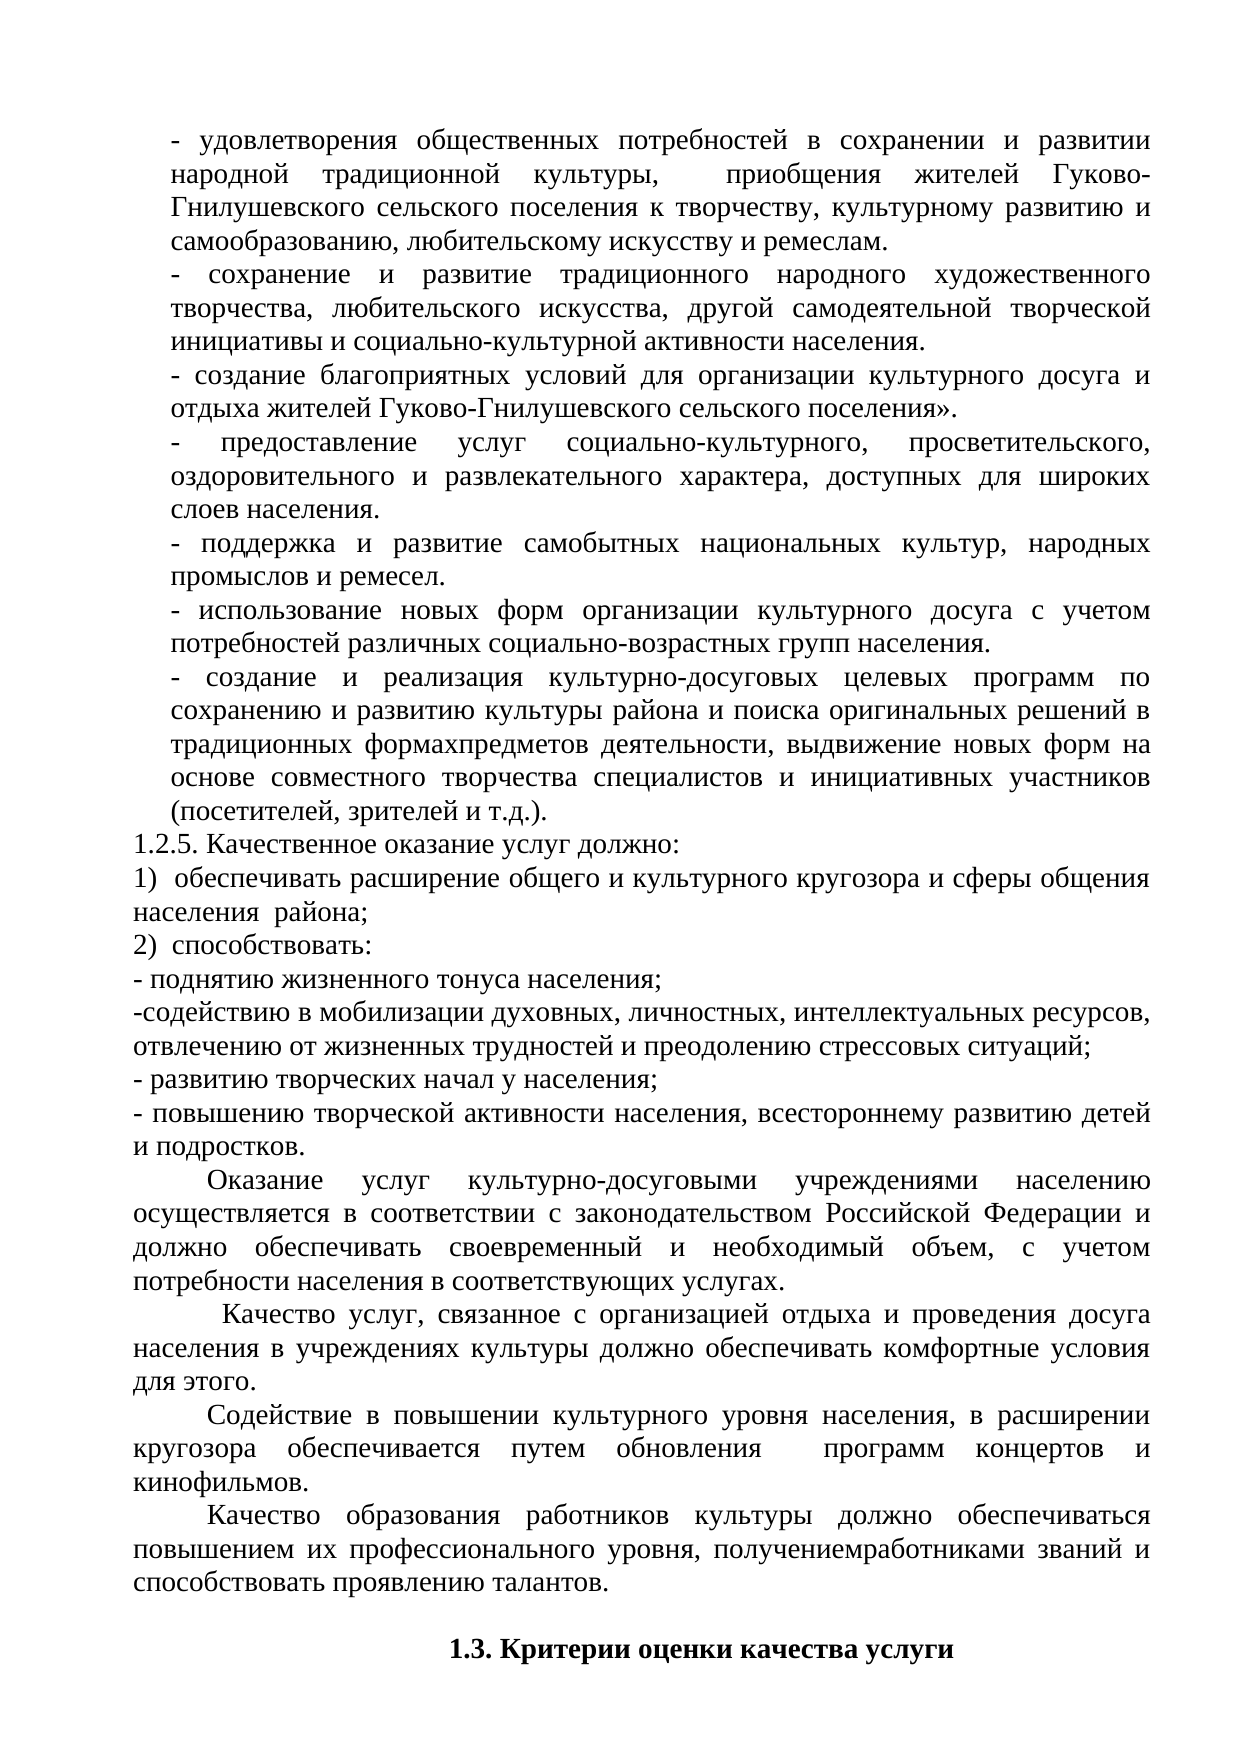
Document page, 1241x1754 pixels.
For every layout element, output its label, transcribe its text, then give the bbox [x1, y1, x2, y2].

text Оказание услуг культурно-досуговыми учреждениями населению осуществляется в соответствии с законодательством Российской Федерации и должно обеспечивать своевременный и необходимый объем, с учетом потребности населения в соответствующих услугах. [133, 1162, 1152, 1296]
text -содействию в мобилизации духовных, личностных, интеллектуальных ресурсов, отвлечению от жизненных трудностей и преодолению стрессовых ситуаций; [133, 994, 1152, 1061]
text Качество услуг, связанное с организацией отдыха и проведения досуга населения в учреждениях культуры должно обеспечивать комфортные условия для этого. [133, 1296, 1152, 1397]
text - поднятию жизненного тонуса населения; [133, 961, 1152, 994]
text - развитию творческих начал у населения; [133, 1061, 1152, 1095]
text - создание и реализация культурно-досуговых целевых программ по сохранению и развитию культуры района и поиска оригинальных решений в традиционных формахпредметов деятельности, выдвижение новых форм на основе совместного творчества специалистов и инициативных участников (посетителей, зрителей и т.д.). [170, 659, 1152, 827]
text - поддержка и развитие самобытных национальных культур, народных промыслов и ремесел. [170, 525, 1152, 592]
text - повышению творческой активности населения, всестороннему развитию детей и подростков. [133, 1095, 1152, 1162]
text - сохранение и развитие традиционного народного художественного творчества, любительского искусства, другой самодеятельной творческой инициативы и социально-культурной активности населения. [170, 256, 1152, 357]
text Содействие в повышении культурного уровня населения, в расширении кругозора обеспечивается путем обновления программ концертов и кинофильмов. [133, 1397, 1152, 1497]
text 1.3. Критерии оценки качества услуги [251, 1632, 1152, 1665]
text 2) способствовать: [133, 927, 1152, 961]
text - использование новых форм организации культурного досуга с учетом потребностей различных социально-возрастных групп населения. [170, 592, 1152, 659]
text - удовлетворения общественных потребностей в сохранении и развитии народной традиционной культуры, приобщения жителей Гуково-Гнилушевского сельского поселения к творчеству, культурному развитию и самообразованию, любительскому искусству и ремеслам. [170, 122, 1152, 256]
text 1) обеспечивать расширение общего и культурного кругозора и сферы общения населения района; [133, 860, 1152, 927]
text 1.2.5. Качественное оказание услуг должно: [133, 827, 1152, 860]
text - создание благоприятных условий для организации культурного досуга и отдыха жителей Гуково-Гнилушевского сельского поселения». [170, 357, 1152, 424]
text Качество образования работников культуры должно обеспечиваться повышением их профессионального уровня, получениемработниками званий и способствовать проявлению талантов. [133, 1497, 1152, 1598]
text - предоставление услуг социально-культурного, просветительского, оздоровительного и развлекательного характера, доступных для широких слоев населения. [170, 424, 1152, 525]
